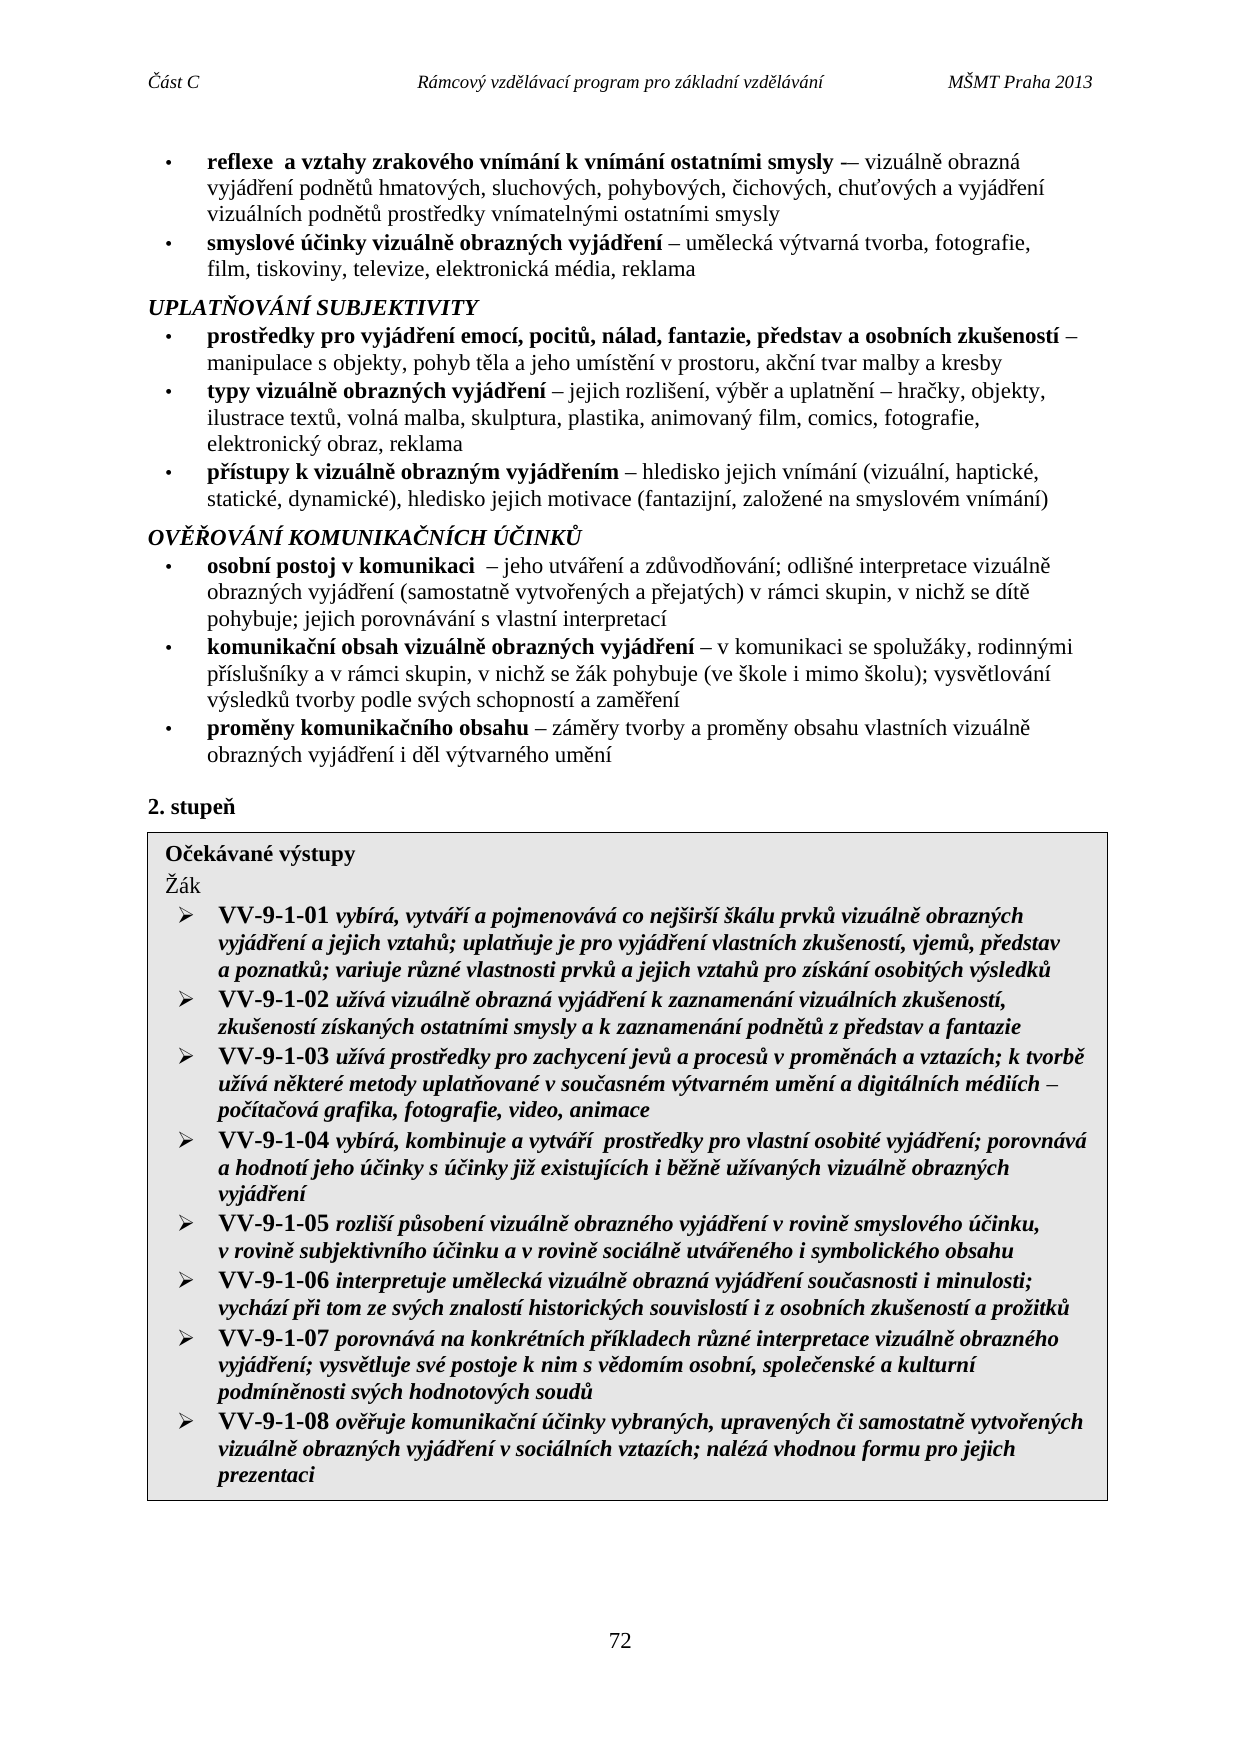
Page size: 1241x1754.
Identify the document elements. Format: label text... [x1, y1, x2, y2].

text osobní postoj v komunikaci – jeho utváření a zdůvodňování; odlišné interpretace vizuálně obrazných vyjádření (samostatně vytvořených a přejatých) v rámci skupin, v nichž se dítě pohybuje; jejich porovnávání s vlastní interpretací [165, 552, 1081, 631]
text 2. stupeň [148, 793, 1092, 820]
text prostředky pro vyjádření emocí, pocitů, nálad, fantazie, představ a osobních zkušeností –manipulace s objekty, pohyb těla a jeho umístění v prostoru, akční tvar malby a kresby [165, 322, 1081, 375]
text OVĚŘOVÁNÍ KOMUNIKAČNÍCH ÚČINKŮ [148, 524, 1092, 550]
text typy vizuálně obrazných vyjádření – jejich rozlišení, výběr a uplatnění – hračky, objekty, ilustrace textů, volná malba, skulptura, plastika, animovaný film, comics, fotografie, elektronický obraz, reklama [165, 377, 1081, 456]
text proměny komunikačního obsahu – záměry tvorby a proměny obsahu vlastních vizuálně obrazných vyjádření i děl výtvarného umění [165, 714, 1081, 767]
text přístupy k vizuálně obrazným vyjádřením – hledisko jejich vnímání (vizuální, haptické, statické, dynamické), hledisko jejich motivace (fantazijní, založené na smyslovém vnímání) [165, 458, 1081, 511]
text komunikační obsah vizuálně obrazných vyjádření – v komunikaci se spolužáky, rodinnými příslušníky a v rámci skupin, v nichž se žák pohybuje (ve škole i mimo školu); vysvětlování výsledků tvorby podle svých schopností a zaměření [165, 633, 1081, 712]
text reflexe a vztahy zrakového vnímání k vnímání ostatními smysly -– vizuálně obrazná vyjádření podnětů hmatových, sluchových, pohybových, čichových, chuťových a vyjádření vizuálních podnětů prostředky vnímatelnými ostatními smysly [165, 148, 1081, 227]
text UPLATŇOVÁNÍ SUBJEKTIVITY [148, 294, 1092, 320]
text smyslové účinky vizuálně obrazných vyjádření – umělecká výtvarná tvorba, fotografie, film, tiskoviny, televize, elektronická média, reklama [165, 229, 1081, 282]
table_header Očekávané výstupy Žák VV-9-1-01 vybírá, vytváří a pojmenovává co nejširší škálu prvků vizuálně obrazných vyjádření a jejich vztahů; uplatňuje je pro vyjádření vlastních zkušeností, vjemů, představ a poznatků; variuje různé vlastnosti prvků a jejich vztahů pro získání osobitých výsledků VV-9-1-02 užívá vizuálně obrazná vyjádření k zaznamenání vizuálních zkušeností, zkušeností získaných ostatními smysly a k zaznamenání podnětů z představ a fantazie VV-9-1-03 užívá prostředky pro zachycení jevů a procesů v proměnách a vztazích; k tvorbě užívá některé metody uplatňované v současném výtvarném umění a digitálních médiích – počítačová grafika, fotografie, video, animace VV-9-1-04 vybírá, kombinuje a vytváří prostředky pro vlastní osobité vyjádření; porovnává a hodnotí jeho účinky s účinky již existujících i běžně užívaných vizuálně obrazných vyjádření VV-9-1-05 rozliší působení vizuálně obrazného vyjádření v rovině smyslového účinku, v rovině subjektivního účinku a v rovině sociálně utvářeného i symbolického obsahu VV-9-1-06 interpretuje umělecká vizuálně obrazná vyjádření současnosti i minulosti; vychází při tom ze svých znalostí historických souvislostí i z osobních zkušeností a prožitků VV-9-1-07 porovnává na konkrétních příkladech různé interpretace vizuálně obrazného vyjádření; vysvětluje své postoje k nim s vědomím osobní, společenské a kulturní podmíněnosti svých hodnotových soudů VV-9-1-08 ověřuje komunikační účinky vybraných, upravených či samostatně vytvořených vizuálně obrazných vyjádření v sociálních vztazích; nalézá vhodnou formu pro jejich prezentaci [148, 833, 1107, 1500]
